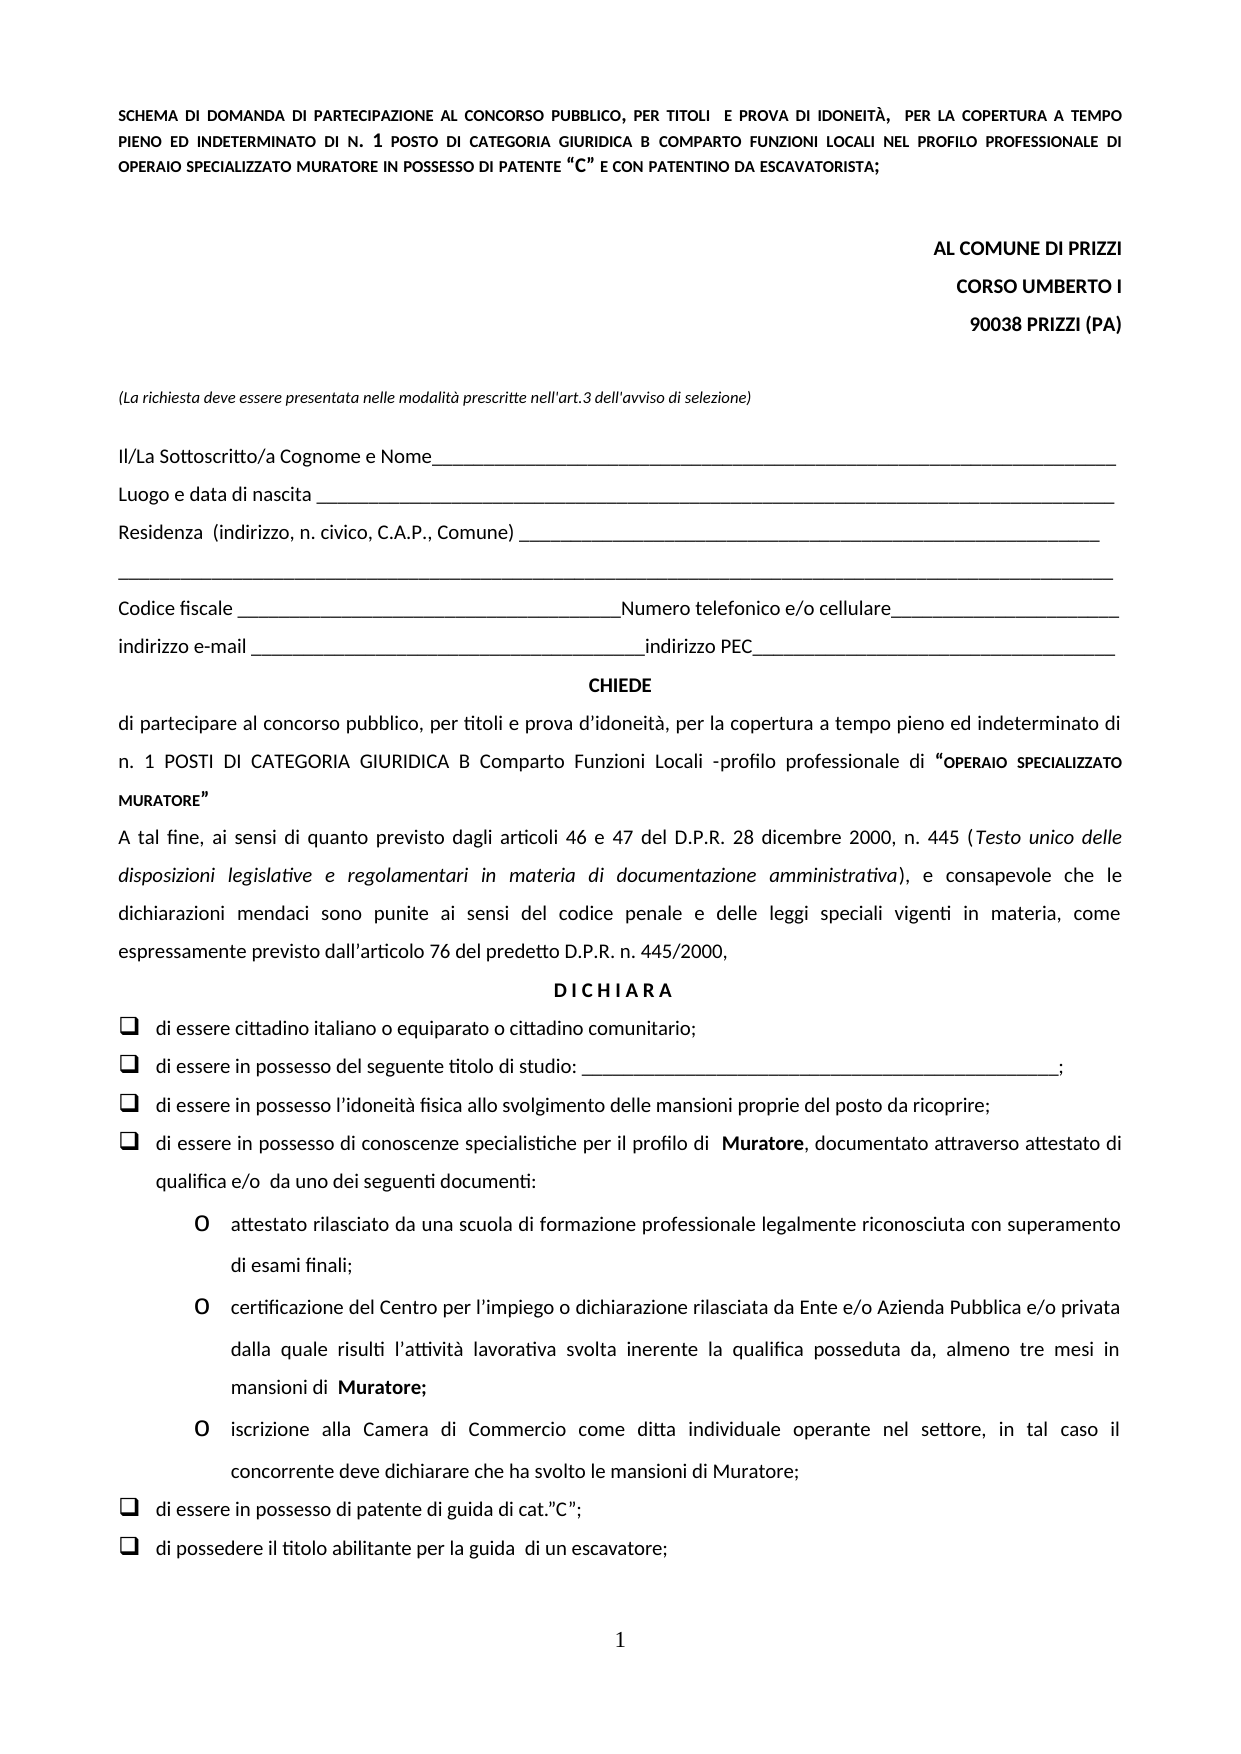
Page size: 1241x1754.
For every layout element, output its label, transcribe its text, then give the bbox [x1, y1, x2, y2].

text Codice fiscale _____________________________________Numero telefonico e/o cellulare______________________ [118, 596, 1122, 621]
text di partecipare al concorso pubblico, per titoli e prova d’idoneità, per la copertura a tempo pieno ed indeterminato di n. 1 POSTI DI CATEGORIA GIURIDICA B Comparto Funzioni Locali -profilo professionale di “operaio specializzato muratore” [118, 710, 1122, 812]
text Il/La Sottoscritto/a Cognome e Nome__________________________________________________________________ [118, 443, 1122, 468]
list di essere cittadino italiano o equiparato o cittadino comunitario; [118, 1015, 1122, 1041]
text CORSO UMBERTO I [118, 273, 1122, 299]
text A tal fine, ai sensi di quanto previsto dagli articoli 46 e 47 del D.P.R. 28 dicembre 2000, n. 445 (Testo unico delle disposizioni legislative e regolamentari in materia di documentazione amministrativa), e consapevole che le dichiarazioni mendaci sono punite ai sensi del codice penale e delle leggi speciali vigenti in materia, come espressamente previsto dall’articolo 76 del predetto D.P.R. n. 445/2000, [118, 824, 1122, 964]
text ________________________________________________________________________________________________ [118, 557, 1122, 583]
text 90038 PRIZZI (PA) [118, 311, 1122, 337]
list di essere in possesso l’idoneità fisica allo svolgimento delle mansioni proprie del posto da ricoprire; [118, 1092, 1122, 1117]
list certificazione del Centro per l’impiego o dichiarazione rilasciata da Ente e/o Azienda Pubblica e/o privata dalla quale risulti l’attività lavorativa svolta inerente la qualifica posseduta da, almeno tre mesi in mansioni di Muratore; [193, 1291, 1122, 1400]
text (La richiesta deve essere presentata nelle modalità prescritte nell'art.3 dell'avviso di selezione) [118, 388, 1122, 408]
text AL COMUNE DI PRIZZI [118, 235, 1122, 261]
list iscrizione alla Camera di Commercio come ditta individuale operante nel settore, in tal caso il concorrente deve dichiarare che ha svolto le mansioni di Muratore; [193, 1412, 1122, 1484]
text Luogo e data di nascita _____________________________________________________________________________ [118, 481, 1122, 507]
text Residenza (indirizzo, n. civico, C.A.P., Comune) ________________________________________________________ [118, 519, 1122, 545]
text indirizzo e-mail ______________________________________indirizzo PEC___________________________________ [118, 634, 1122, 659]
list di essere in possesso del seguente titolo di studio: ______________________________________________; [118, 1053, 1122, 1079]
list di essere in possesso di patente di guida di cat.”C”; [118, 1496, 1122, 1522]
list attestato rilasciato da una scuola di formazione professionale legalmente riconosciuta con superamento di esami finali; [193, 1207, 1122, 1278]
list di possedere il titolo abilitante per la guida di un escavatore; [118, 1535, 1122, 1560]
text D I C H I A R A [118, 977, 1107, 1002]
text schema di domanda di partecipazione al concorso pubblico, per titoli e prova di idoneità, per la copertura a tempo pieno ed indeterminato di n. 1 posto di categoria giuridica b comparto funzioni locali nel profilo professionale di operaio specializzato muratore in possesso di patente “C” e con patentino da escavatorista; [118, 101, 1122, 178]
list di essere in possesso di conoscenze specialistiche per il profilo di Muratore, documentato attraverso attestato di qualifica e/o da uno dei seguenti documenti: [118, 1130, 1122, 1194]
text CHIEDE [118, 672, 1122, 697]
